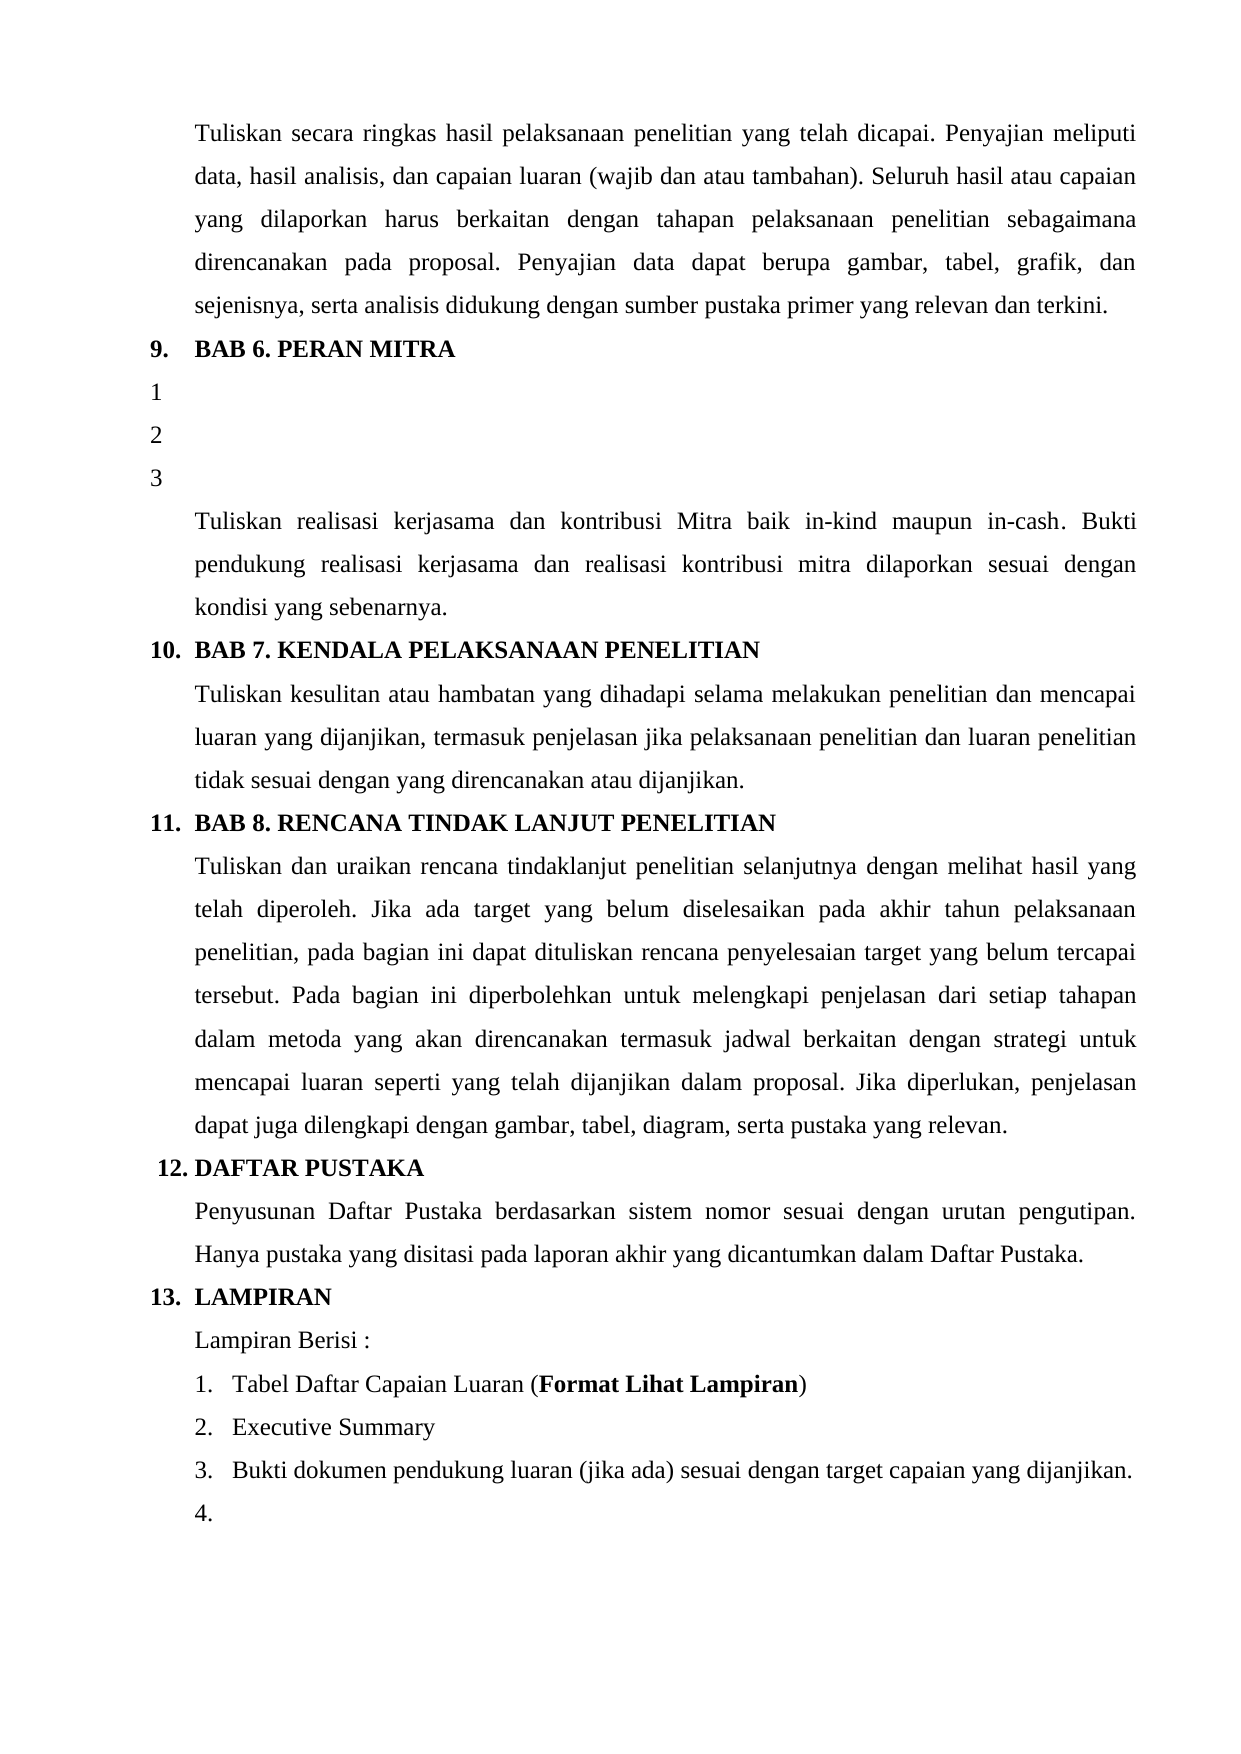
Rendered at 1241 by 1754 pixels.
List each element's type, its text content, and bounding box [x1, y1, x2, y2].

list Tabel Daftar Capaian Luaran (Format Lihat Lampiran) [194, 1369, 1137, 1397]
list BAB 6. PERAN MITRA [150, 334, 1137, 362]
list Tuliskan dan uraikan rencana tindaklanjut penelitian selanjutnya dengan melihat hasil yang telah diperoleh. Jika ada target yang belum diselesaikan pada akhir tahun pelaksanaan penelitian, pada bagian ini dapat dituliskan rencana penyelesaian target yang belum tercapai tersebut. Pada bagian ini diperbolehkan untuk melengkapi penjelasan dari setiap tahapan dalam metoda yang akan direncanakan termasuk jadwal berkaitan dengan strategi untuk mencapai luaran seperti yang telah dijanjikan dalam proposal. Jika diperlukan, penjelasan dapat juga dilengkapi dengan gambar, tabel, diagram, serta pustaka yang relevan. [194, 851, 1137, 1139]
list BAB 7. KENDALA PELAKSANAAN PENELITIAN [150, 636, 1137, 664]
list DAFTAR PUSTAKA [157, 1153, 1137, 1182]
list Tuliskan kesulitan atau hambatan yang dihadapi selama melakukan penelitian dan mencapai luaran yang dijanjikan, termasuk penjelasan jika pelaksanaan penelitian dan luaran penelitian tidak sesuai dengan yang direncanakan atau dijanjikan. [194, 679, 1137, 794]
list Executive Summary [194, 1412, 1137, 1441]
list LAMPIRAN [150, 1282, 1137, 1311]
list Tuliskan realisasi kerjasama dan kontribusi Mitra baik in-kind maupun in-cash. Bukti pendukung realisasi kerjasama dan realisasi kontribusi mitra dilaporkan sesuai dengan kondisi yang sebenarnya. [194, 506, 1137, 621]
list Tuliskan secara ringkas hasil pelaksanaan penelitian yang telah dicapai. Penyajian meliputi data, hasil analisis, dan capaian luaran (wajib dan atau tambahan). Seluruh hasil atau capaian yang dilaporkan harus berkaitan dengan tahapan pelaksanaan penelitian sebagaimana direncanakan pada proposal. Penyajian data dapat berupa gambar, tabel, grafik, dan sejenisnya, serta analisis didukung dengan sumber pustaka primer yang relevan dan terkini. [194, 118, 1137, 319]
list BAB 8. RENCANA TINDAK LANJUT PENELITIAN [150, 808, 1137, 837]
list Bukti dokumen pendukung luaran (jika ada) sesuai dengan target capaian yang dijanjikan. [194, 1455, 1137, 1484]
list Penyusunan Daftar Pustaka berdasarkan sistem nomor sesuai dengan urutan pengutipan. Hanya pustaka yang disitasi pada laporan akhir yang dicantumkan dalam Daftar Pustaka. [194, 1196, 1137, 1268]
list Lampiran Berisi : [194, 1326, 1137, 1354]
